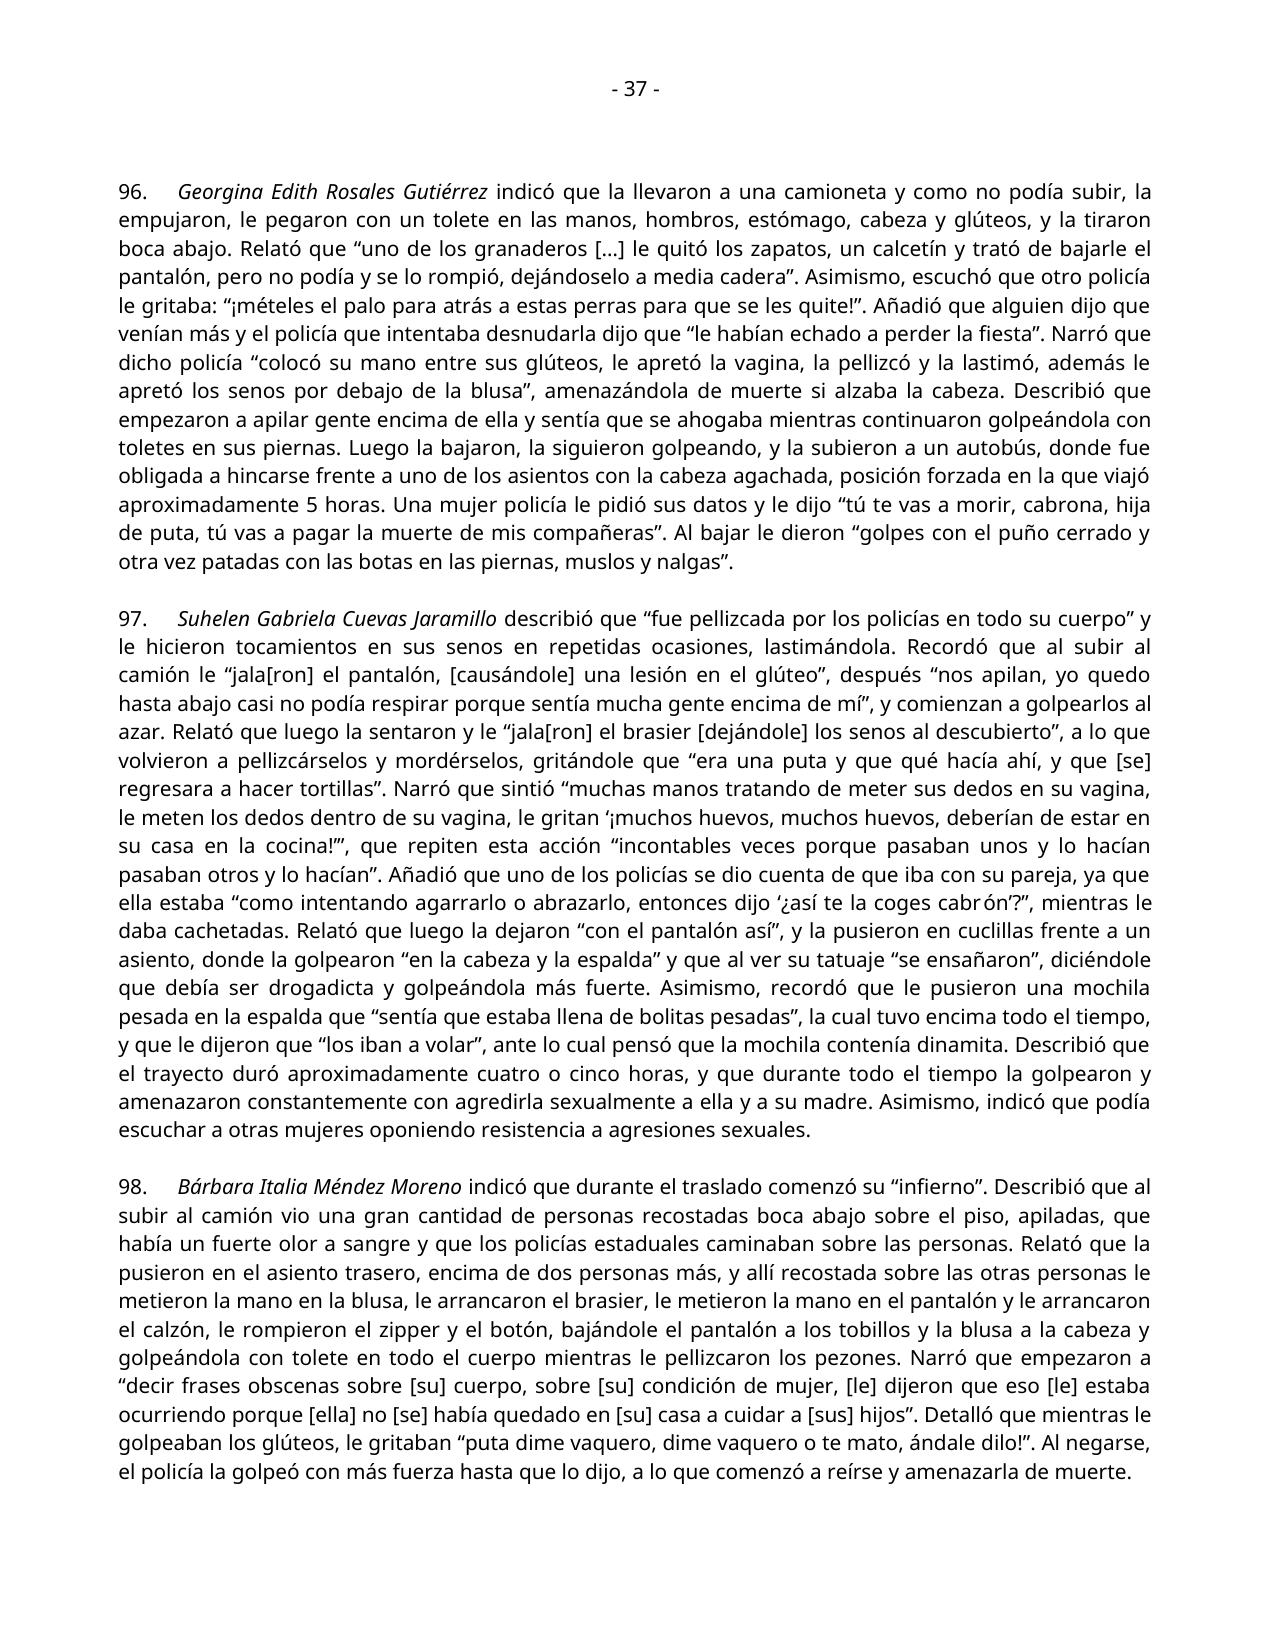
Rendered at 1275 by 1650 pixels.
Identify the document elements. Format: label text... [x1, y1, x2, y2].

text Suhelen Gabriela Cuevas Jaramillo describió que “fue pellizcada por los policías en todo su cuerpo” y le hicieron tocamientos en sus senos en repetidas ocasiones, lastimándola. Recordó que al subir al camión le “jala[ron] el pantalón, [causándole] una lesión en el glúteo”, después “nos apilan, yo quedo hasta abajo casi no podía respirar porque sentía mucha gente encima de mí”, y comienzan a golpearlos al azar. Relató que luego la sentaron y le “jala[ron] el brasier [dejándole] los senos al descubierto”, a lo que volvieron a pellizcárselos y mordérselos, gritándole que “era una puta y que qué hacía ahí, y que [se] regresara a hacer tortillas”. Narró que sintió “muchas manos tratando de meter sus dedos en su vagina, le meten los dedos dentro de su vagina, le gritan ‘¡muchos huevos, muchos huevos, deberían de estar en su casa en la cocina!’”, que repiten esta acción “incontables veces porque pasaban unos y lo hacían pasaban otros y lo hacían”. Añadió que uno de los policías se dio cuenta de que iba con su pareja, ya que ella estaba “como intentando agarrarlo o abrazarlo, entonces dijo ‘¿así te la coges cabrón’?”, mientras le daba cachetadas. Relató que luego la dejaron “con el pantalón así”, y la pusieron en cuclillas frente a un asiento, donde la golpearon “en la cabeza y la espalda” y que al ver su tatuaje “se ensañaron”, diciéndole que debía ser drogadicta y golpeándola más fuerte. Asimismo, recordó que le pusieron una mochila pesada en la espalda que “sentía que estaba llena de bolitas pesadas”, la cual tuvo encima todo el tiempo, y que le dijeron que “los iban a volar”, ante lo cual pensó que la mochila contenía dinamita. Describió que el trayecto duró aproximadamente cuatro o cinco horas, y que durante todo el tiempo la golpearon y amenazaron constantemente con agredirla sexualmente a ella y a su madre. Asimismo, indicó que podía escuchar a otras mujeres oponiendo resistencia a agresiones sexuales. [118, 604, 1153, 1144]
text Bárbara Italia Méndez Moreno indicó que durante el traslado comenzó su “infierno”. Describió que al subir al camión vio una gran cantidad de personas recostadas boca abajo sobre el piso, apiladas, que había un fuerte olor a sangre y que los policías estaduales caminaban sobre las personas. Relató que la pusieron en el asiento trasero, encima de dos personas más, y allí recostada sobre las otras personas le metieron la mano en la blusa, le arrancaron el brasier, le metieron la mano en el pantalón y le arrancaron el calzón, le rompieron el zipper y el botón, bajándole el pantalón a los tobillos y la blusa a la cabeza y golpeándola con tolete en todo el cuerpo mientras le pellizcaron los pezones. Narró que empezaron a “decir frases obscenas sobre [su] cuerpo, sobre [su] condición de mujer, [le] dijeron que eso [le] estaba ocurriendo porque [ella] no [se] había quedado en [su] casa a cuidar a [sus] hijos”. Detalló que mientras le golpeaban los glúteos, le gritaban “puta dime vaquero, dime vaquero o te mato, ándale dilo!”. Al negarse, el policía la golpeó con más fuerza hasta que lo dijo, a lo que comenzó a reírse y amenazarla de muerte. [118, 1172, 1153, 1485]
text Georgina Edith Rosales Gutiérrez indicó que la llevaron a una camioneta y como no podía subir, la empujaron, le pegaron con un tolete en las manos, hombros, estómago, cabeza y glúteos, y la tiraron boca abajo. Relató que “uno de los granaderos […] le quitó los zapatos, un calcetín y trató de bajarle el pantalón, pero no podía y se lo rompió, dejándoselo a media cadera”. Asimismo, escuchó que otro policía le gritaba: “¡mételes el palo para atrás a estas perras para que se les quite!”. Añadió que alguien dijo que venían más y el policía que intentaba desnudarla dijo que “le habían echado a perder la fiesta”. Narró que dicho policía “colocó su mano entre sus glúteos, le apretó la vagina, la pellizcó y la lastimó, además le apretó los senos por debajo de la blusa”, amenazándola de muerte si alzaba la cabeza. Describió que empezaron a apilar gente encima de ella y sentía que se ahogaba mientras continuaron golpeándola con toletes en sus piernas. Luego la bajaron, la siguieron golpeando, y la subieron a un autobús, donde fue obligada a hincarse frente a uno de los asientos con la cabeza agachada, posición forzada en la que viajó aproximadamente 5 horas. Una mujer policía le pidió sus datos y le dijo “tú te vas a morir, cabrona, hija de puta, tú vas a pagar la muerte de mis compañeras”. Al bajar le dieron “golpes con el puño cerrado y otra vez patadas con las botas en las piernas, muslos y nalgas”. [118, 177, 1153, 575]
